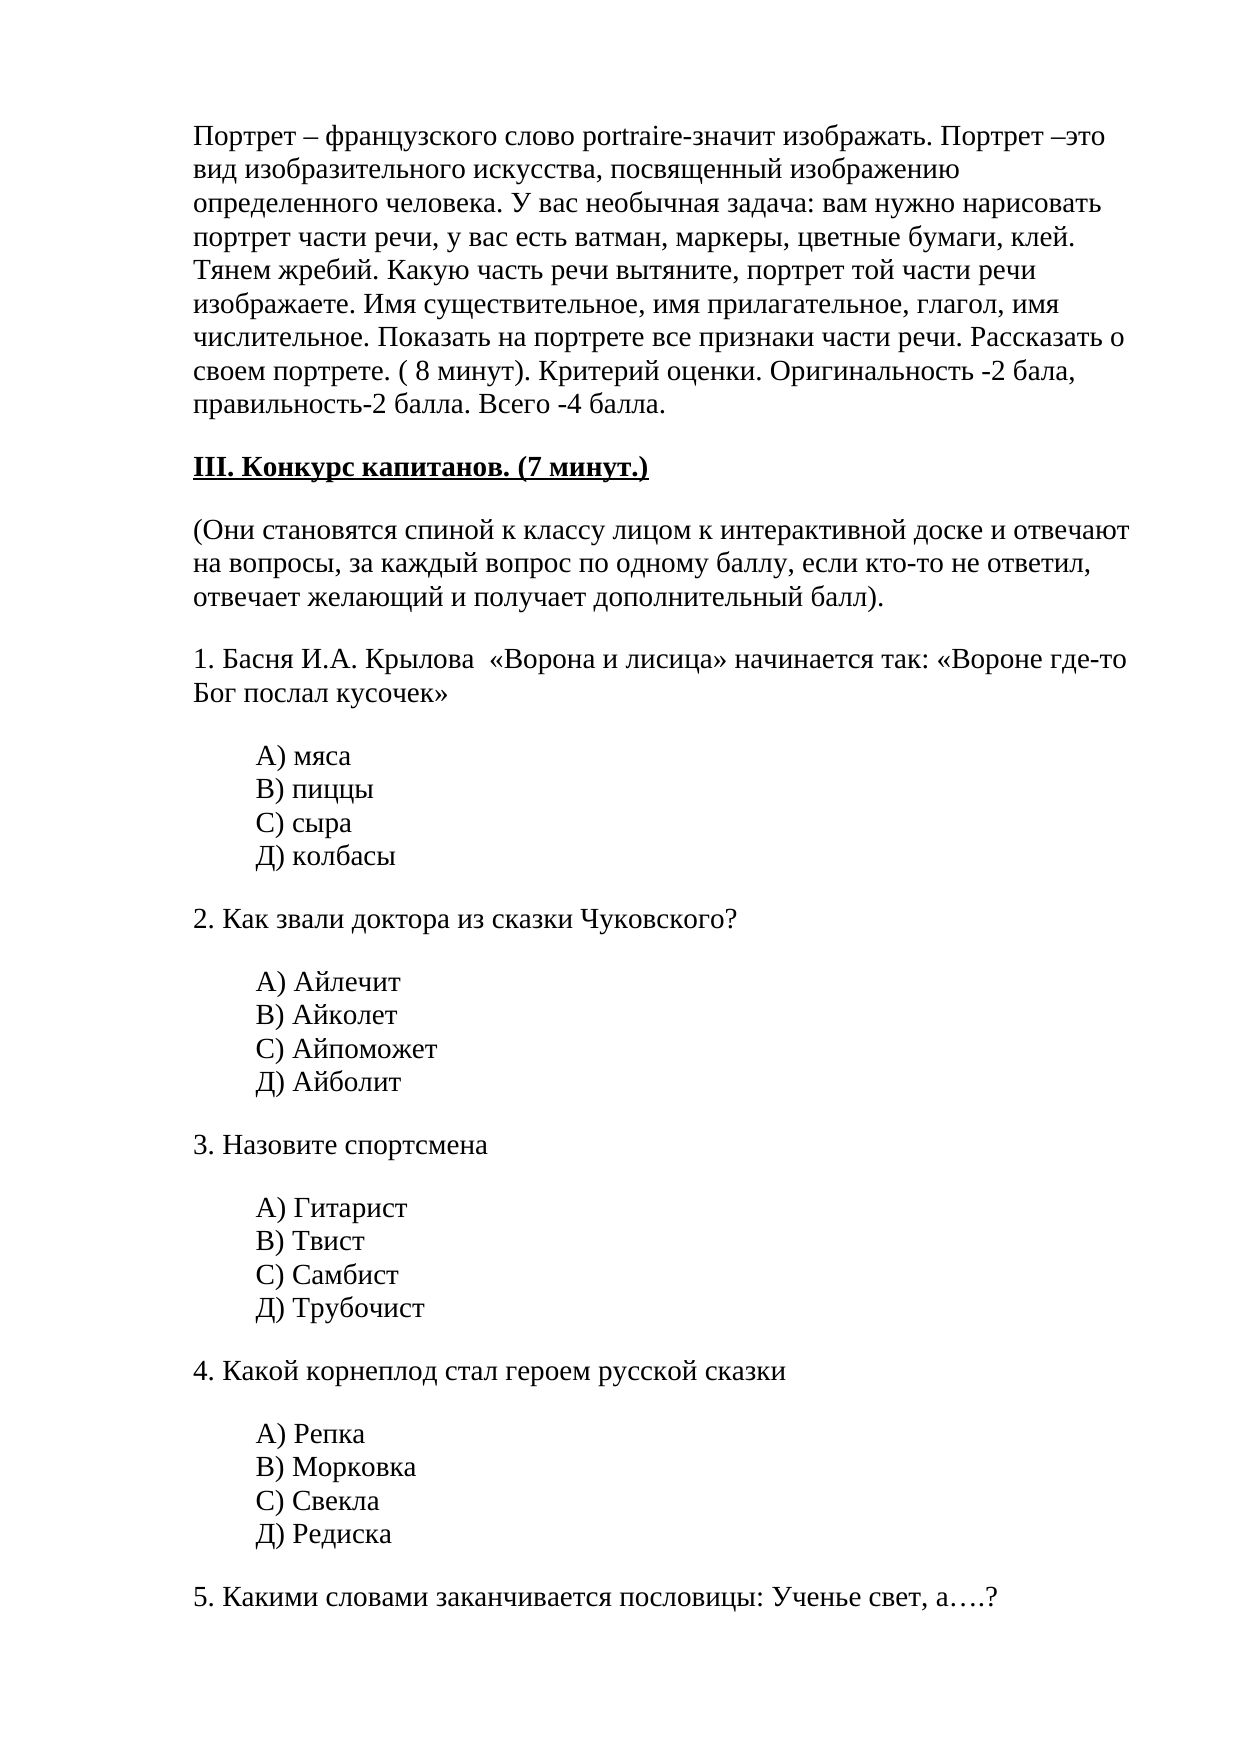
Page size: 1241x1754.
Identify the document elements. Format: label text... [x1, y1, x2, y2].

text Портрет – французского слово portraire-значит изображать. Портрет –это вид изобразительного искусства, посвященный изображению определенного человека. У вас необычная задача: вам нужно нарисовать портрет части речи, у вас есть ватман, маркеры, цветные бумаги, клей. Тянем жребий. Какую часть речи вытяните, портрет той части речи изображаете. Имя существительное, имя прилагательное, глагол, имя числительное. Показать на портрете все признаки части речи. Рассказать о своем портрете. ( 8 минут). Критерий оценки. Оригинальность -2 бала, правильность-2 балла. Всего -4 балла. [193, 118, 1136, 420]
text 1. Басня И.А. Крылова «Ворона и лисица» начинается так: «Вороне где-то Бог послал кусочек» [193, 642, 1136, 709]
text 4. Какой корнеплод стал героем русской сказки [193, 1353, 1136, 1387]
text (Они становятся спиной к классу лицом к интерактивной доске и отвечают на вопросы, за каждый вопрос по одному баллу, если кто-то не ответил, отвечает желающий и получает дополнительный балл). [193, 512, 1136, 612]
text 2. Как звали доктора из сказки Чуковского? [193, 901, 1136, 935]
text ІІІ. Конкурс капитанов. (7 минут.) [193, 449, 1136, 483]
text 3. Назовите спортсмена [193, 1127, 1136, 1161]
text 5. Какими словами заканчивается пословицы: Ученье свет, а….? [193, 1579, 1136, 1613]
text А) Репка В) Морковка С) Свекла Д) Редиска [255, 1416, 1136, 1550]
text А) мяса В) пиццы С) сыра Д) колбасы [255, 738, 1136, 872]
text А) Айлечит В) Айколет С) Айпоможет Д) Айболит [255, 964, 1136, 1098]
text А) Гитарист В) Твист С) Самбист Д) Трубочист [255, 1190, 1136, 1324]
